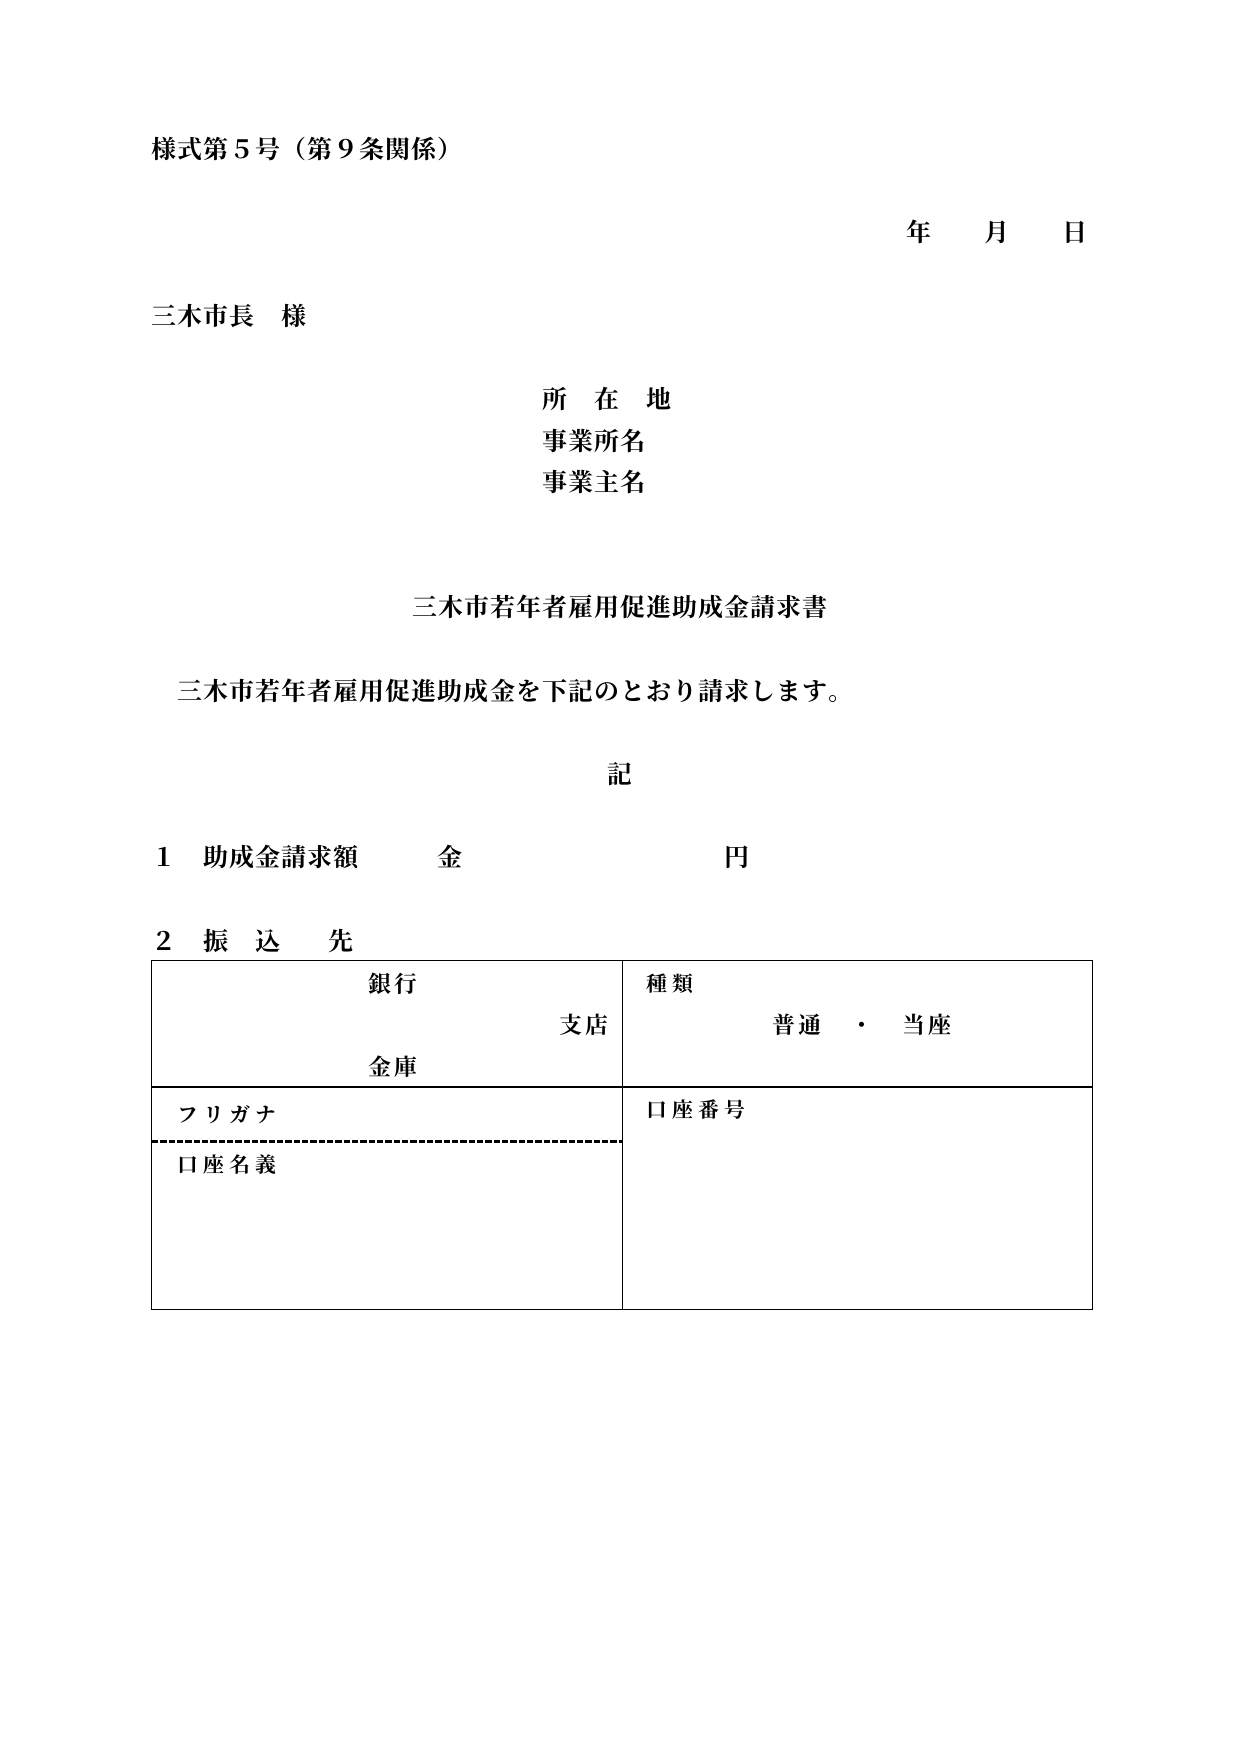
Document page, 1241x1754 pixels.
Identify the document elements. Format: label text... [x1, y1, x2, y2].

text 三木市長 様 [151, 294, 1089, 335]
text 様式第５号（第９条関係） [151, 127, 1089, 169]
text 事業所名 [151, 419, 1089, 460]
text 年 月 日 [151, 210, 1089, 252]
text 三木市若年者雇用促進助成金請求書 [151, 585, 1089, 627]
text 三木市若年者雇用促進助成金を下記のとおり請求します。 [151, 669, 1089, 710]
text 所 在 地 [151, 377, 1089, 419]
text 記 [151, 752, 1089, 794]
table_cell 口座名義 [152, 1140, 622, 1309]
text １ 助成金請求額 金 円 [151, 835, 1089, 877]
table_cell 口座番号 [623, 1088, 1092, 1309]
table_cell フリガナ [152, 1088, 622, 1140]
text 事業主名 [151, 460, 1089, 502]
table_header 銀行 支店 金庫 [152, 961, 622, 1086]
text ２ 振込先 [151, 919, 1089, 960]
table_header 種類 普通 ・ 当座 [623, 961, 1092, 1086]
